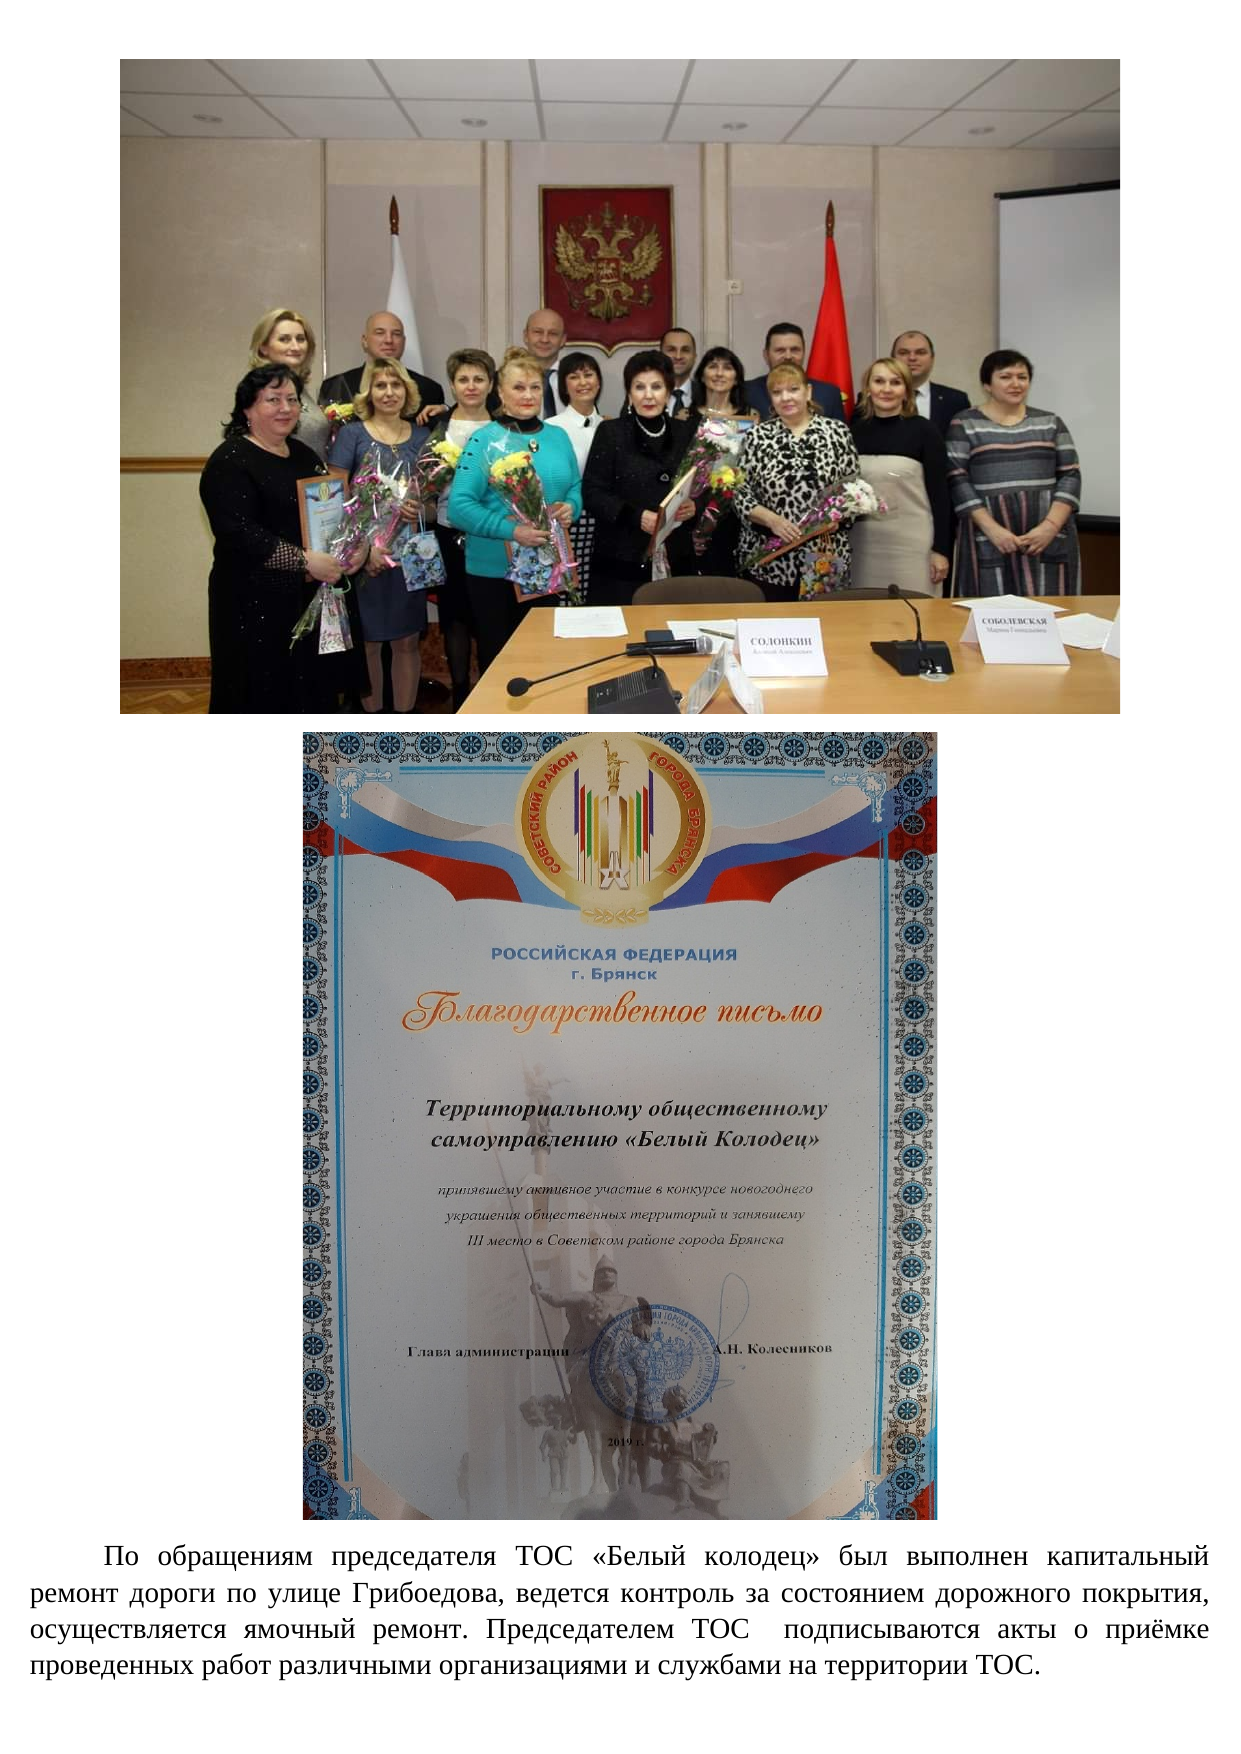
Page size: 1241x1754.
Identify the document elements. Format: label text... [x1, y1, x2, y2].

picture [120, 59, 1121, 714]
picture [302, 732, 938, 1520]
text По обращениям председателя ТОС «Белый колодец» был выполнен капитальный ремонт дороги по улице Грибоедова, ведется контроль за состоянием дорожного покрытия, осуществляется ямочный ремонт. Председателем ТОС подписываются акты о приёмке проведенных работ различными организациями и службами на территории ТОС. [29, 1538, 1211, 1681]
